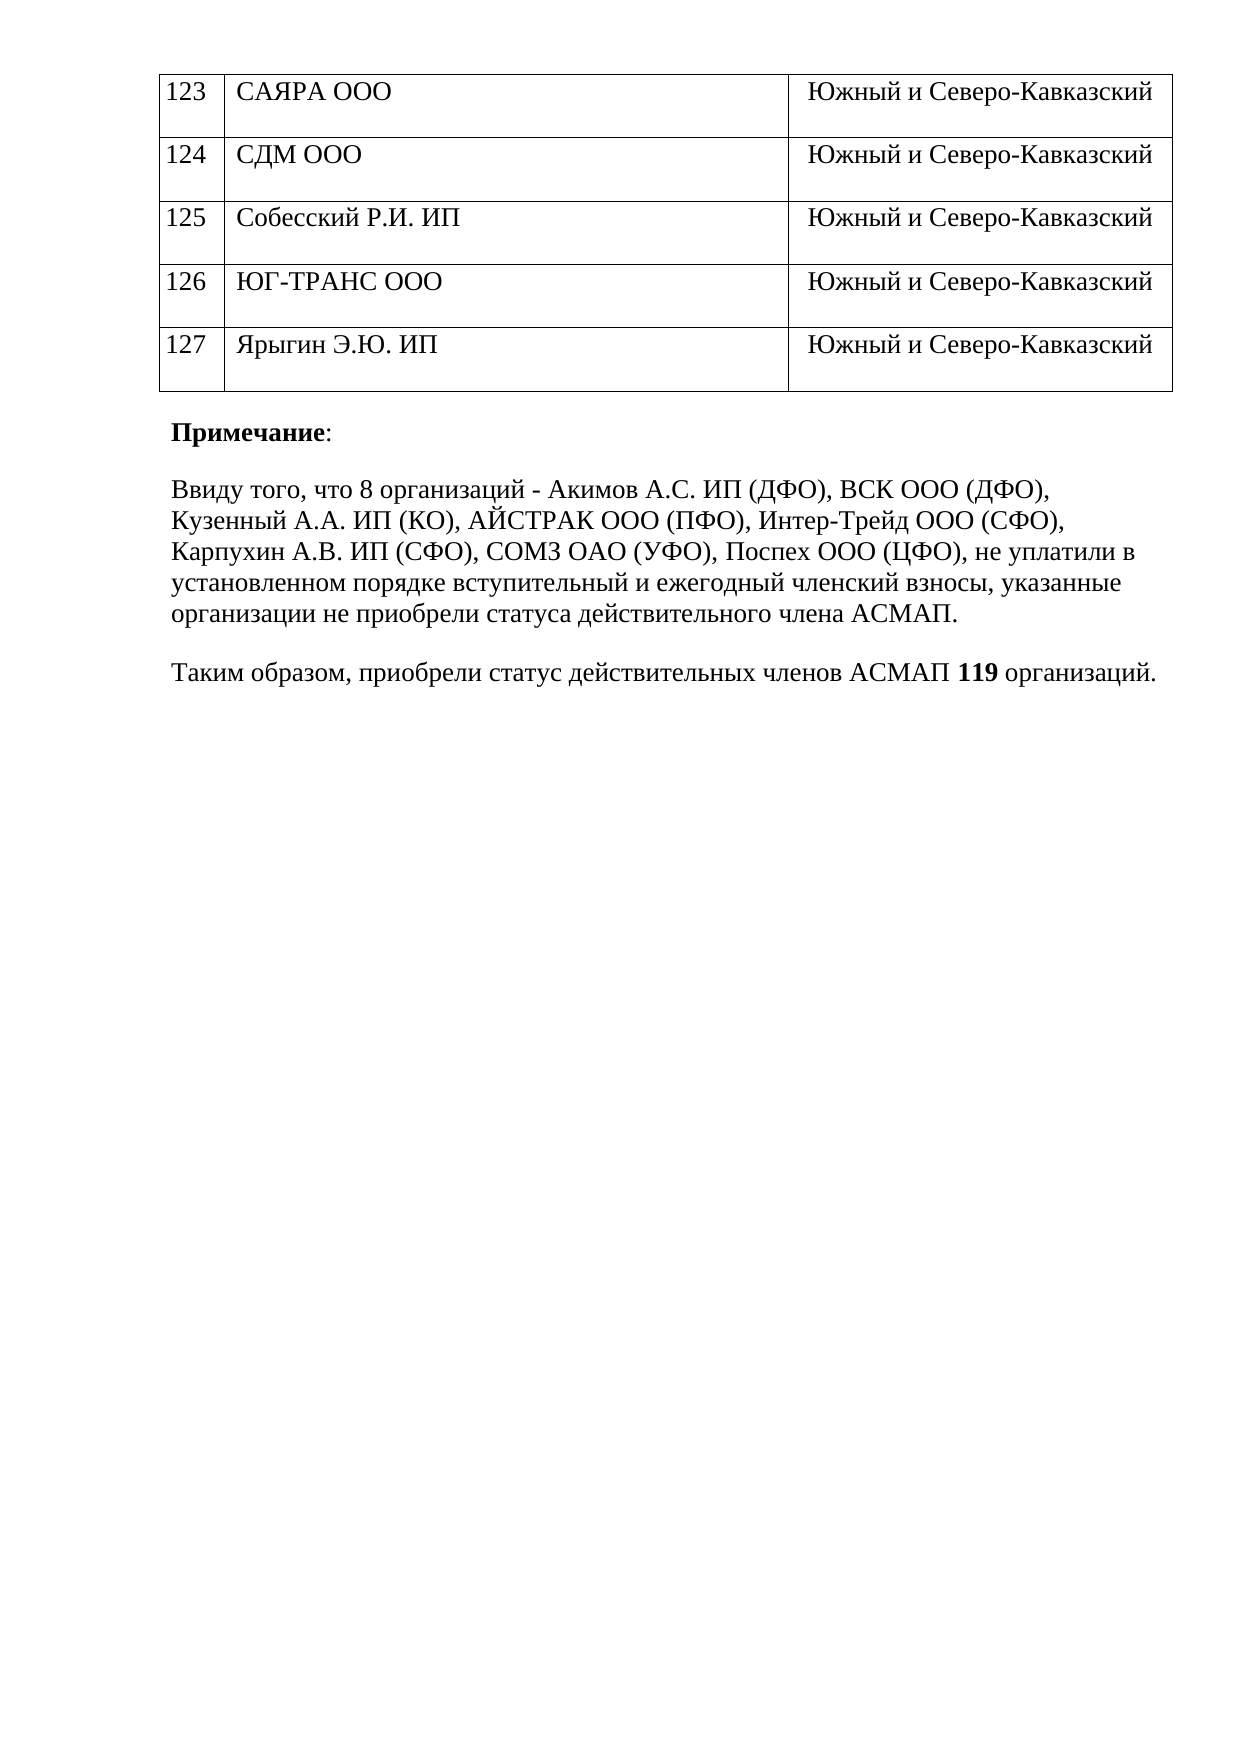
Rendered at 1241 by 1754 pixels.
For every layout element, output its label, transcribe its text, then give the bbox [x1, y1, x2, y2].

table_cell [160, 75, 224, 137]
table_cell [160, 265, 224, 327]
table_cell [789, 138, 1172, 201]
table_cell Примечание: Ввиду того, что 8 организаций - Акимов А.С. ИП (ДФО), ВСК ООО (ДФО), Кузенный А.А. ИП (КО), АЙСТРАК ООО (ПФО), Интер-Трейд ООО (СФО), Карпухин А.В. ИП (СФО), СОМЗ ОАО (УФО), Поспех ООО (ЦФО), не уплатили в установленном порядке вступительный и ежегодный членский взносы, указанные организации не приобрели статуса действительного члена АСМАП. Таким образом, приобрели статус действительных членов АСМАП 119 организаций. [160, 392, 1172, 700]
table_cell СДМ ООО [225, 138, 788, 201]
table_cell САЯРА ООО [225, 75, 788, 137]
table_cell [160, 138, 224, 201]
table_cell Южный и Северо-Кавказский [789, 202, 1172, 264]
table_cell Собесский Р.И. ИП [225, 202, 788, 264]
table_cell Ярыгин Э.Ю. ИП [225, 328, 788, 391]
table_cell Южный и Северо-Кавказский [789, 265, 1172, 327]
table_cell Южный и Северо-Кавказский [789, 328, 1172, 391]
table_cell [789, 75, 1172, 137]
table_cell [160, 328, 224, 391]
table_cell ЮГ-ТРАНС ООО [225, 265, 788, 327]
table_cell [160, 202, 224, 264]
